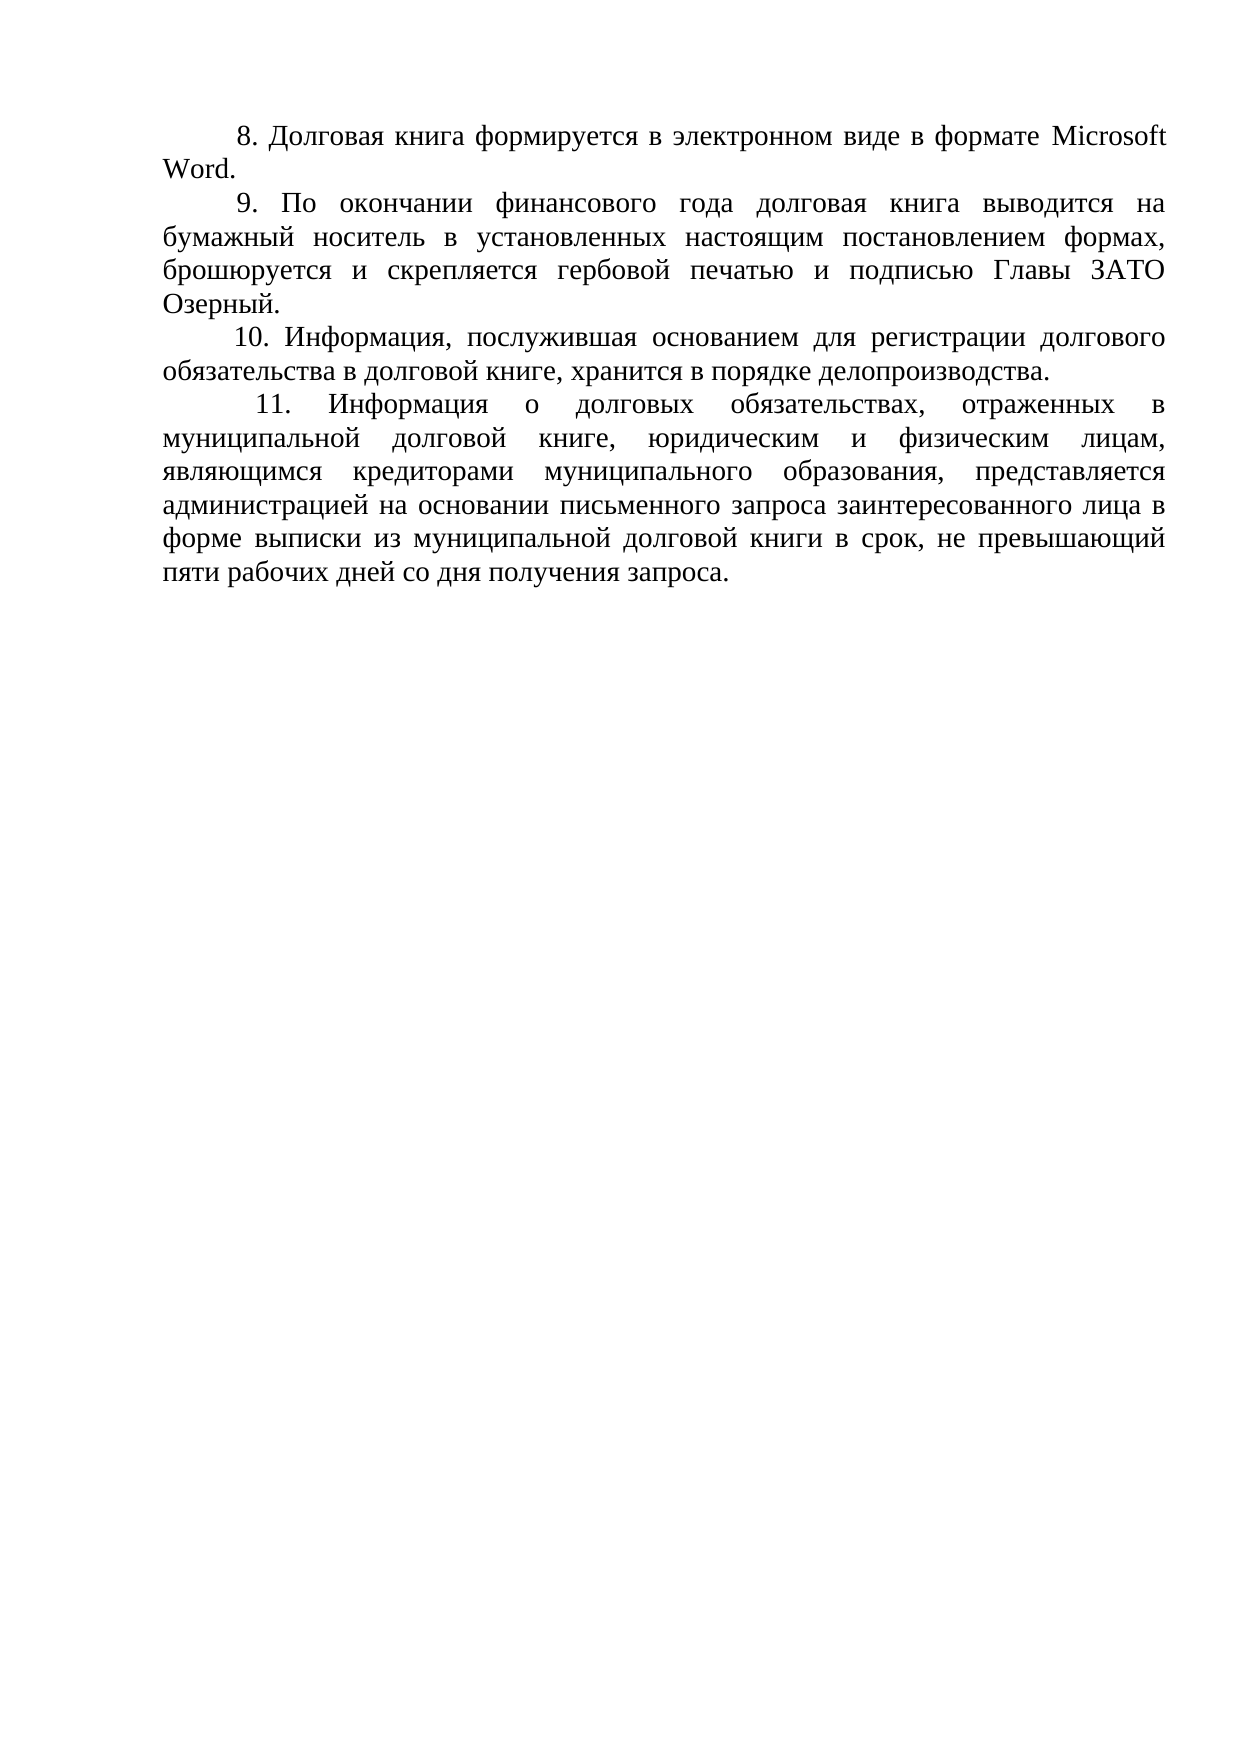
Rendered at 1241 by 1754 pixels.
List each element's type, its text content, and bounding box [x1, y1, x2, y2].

text 11. Информация о долговых обязательствах, отраженных в муниципальной долговой книге, юридическим и физическим лицам, являющимся кредиторами муниципального образования, представляется администрацией на основании письменного запроса заинтересованного лица в форме выписки из муниципальной долговой книги в срок, не превышающий пяти рабочих дней со дня получения запроса. [162, 386, 1166, 588]
text 10. Информация, послужившая основанием для регистрации долгового обязательства в долговой книге, хранится в порядке делопроизводства. [162, 319, 1166, 386]
text 9. По окончании финансового года долговая книга выводится на бумажный носитель в установленных настоящим постановлением формах, брошюруется и скрепляется гербовой печатью и подписью Главы ЗАТО Озерный. [162, 185, 1166, 319]
text 8. Долговая книга формируется в электронном виде в формате Microsoft Word. [162, 118, 1166, 185]
